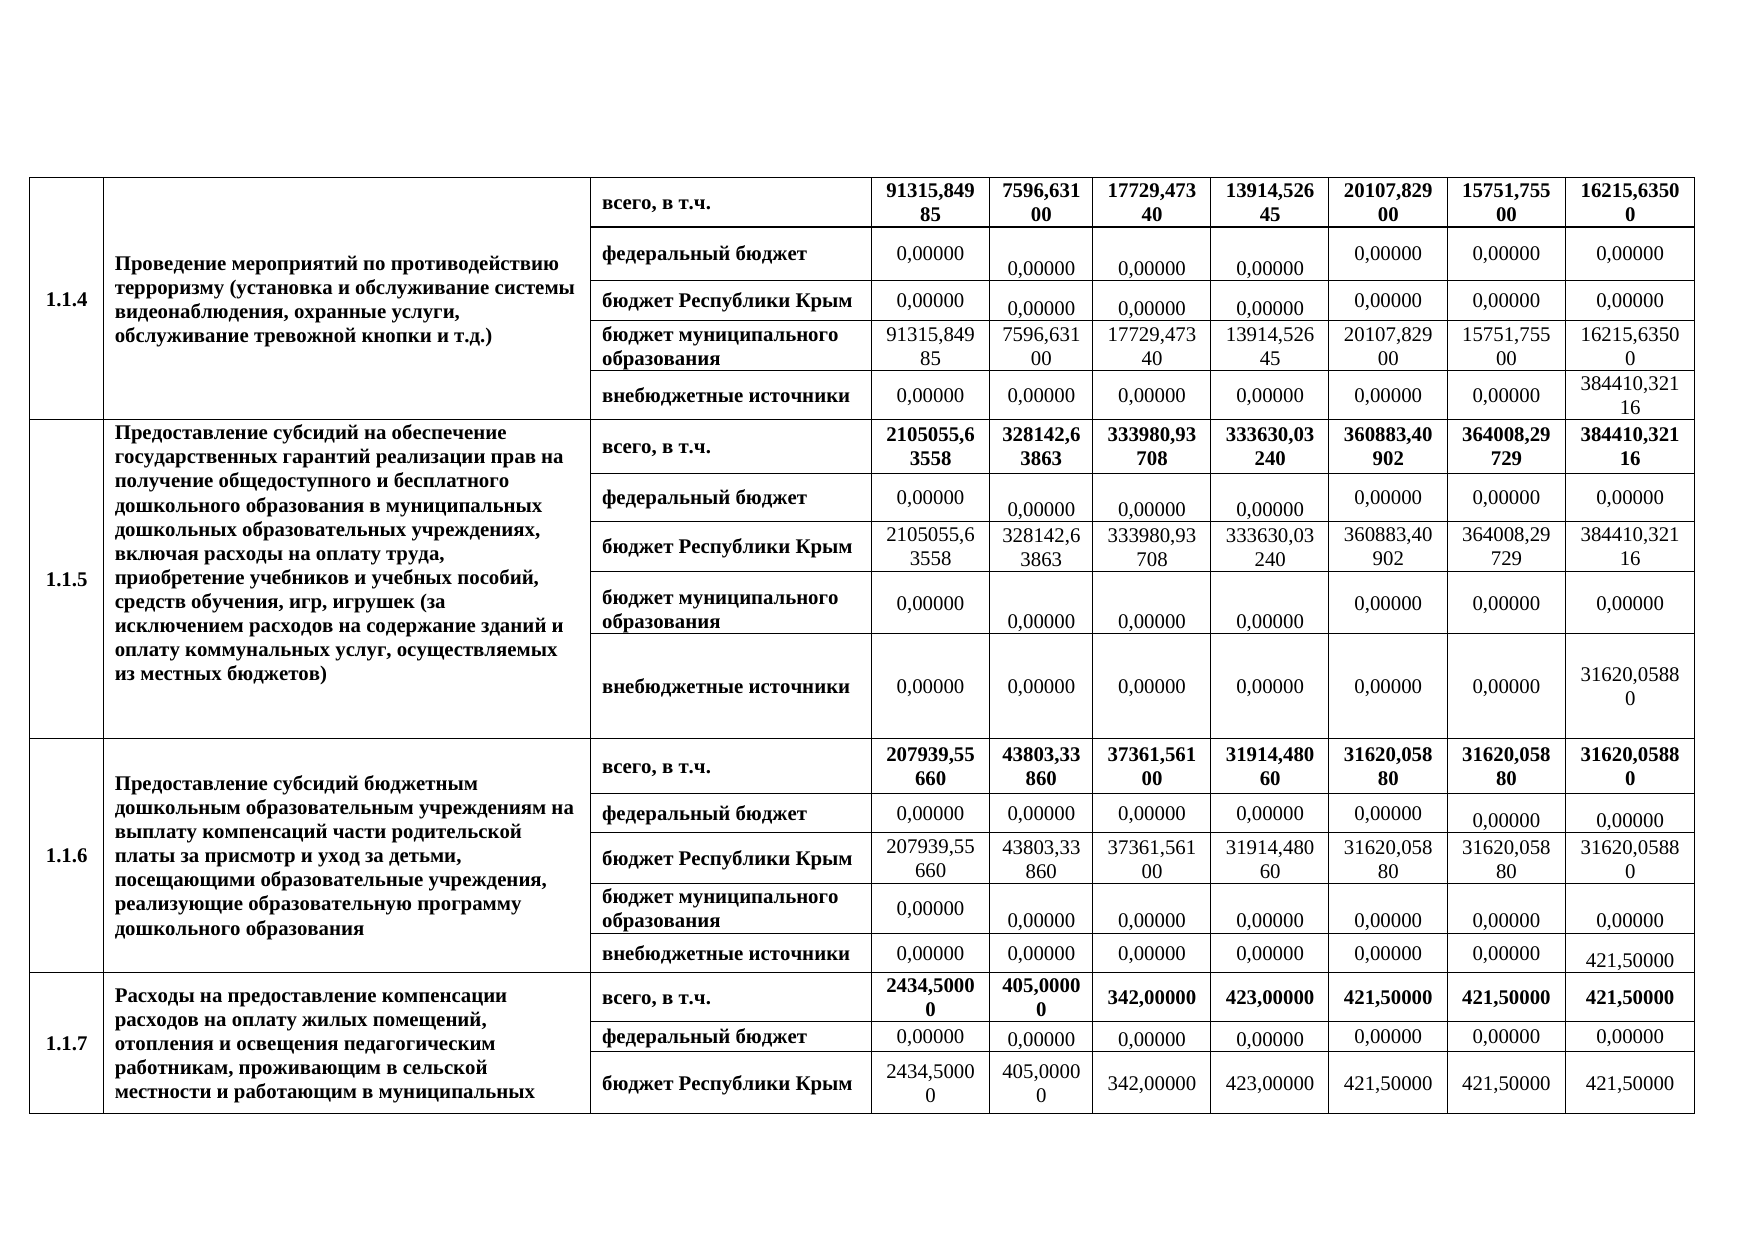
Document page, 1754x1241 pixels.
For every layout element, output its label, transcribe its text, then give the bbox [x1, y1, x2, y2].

table_cell 43803,33860 [990, 833, 1092, 883]
table_cell 328142,63863 [990, 522, 1092, 571]
table_cell 360883,40902 [1329, 522, 1447, 571]
table_cell 0,00000 [1448, 884, 1565, 932]
table_cell 423,00000 [1211, 973, 1328, 1021]
table_cell бюджет Республики Крым [591, 281, 871, 320]
table_cell 0,00000 [990, 572, 1092, 633]
table_cell 0,00000 [1211, 228, 1328, 279]
table_cell 0,00000 [1093, 474, 1210, 521]
table_cell Предоставление субсидий на обеспечение государственных гарантий реализации прав на получение общедоступного и бесплатного дошкольного образования в муниципальных дошкольных образовательных учреждениях, включая расходы на оплату труда, приобретение учебников и учебных пособий, средств обучения, игр, игрушек (за исключением расходов на содержание зданий и оплату коммунальных услуг, осуществляемых из местных бюджетов) [104, 420, 590, 738]
table_cell 333630,03240 [1211, 522, 1328, 571]
table_cell 0,00000 [1211, 371, 1328, 419]
table_cell 0,00000 [872, 228, 989, 279]
table_cell бюджет Республики Крым [591, 1052, 871, 1113]
table_cell 91315,84985 [872, 321, 989, 370]
table_cell 0,00000 [990, 934, 1092, 972]
table_cell бюджет муниципального образования [591, 884, 871, 932]
table_cell 421,50000 [1566, 973, 1694, 1021]
table_cell 0,00000 [1448, 794, 1565, 832]
table_cell 31620,05880 [1448, 833, 1565, 883]
table_cell 333980,93708 [1093, 420, 1210, 472]
table_cell 0,00000 [1329, 934, 1447, 972]
table_cell 1.1.4 [30, 178, 103, 419]
table_cell 333630,03240 [1211, 420, 1328, 472]
table_cell 31914,48060 [1211, 739, 1328, 793]
table_cell 405,00000 [990, 1052, 1092, 1113]
table_cell 0,00000 [1566, 884, 1694, 932]
table_cell 31620,05880 [1566, 833, 1694, 883]
table_cell 421,50000 [1566, 934, 1694, 972]
table_cell 0,00000 [1093, 794, 1210, 832]
table_cell 421,50000 [1329, 973, 1447, 1021]
table_cell 0,00000 [872, 1022, 989, 1051]
table_cell 0,00000 [1211, 794, 1328, 832]
table_cell 20107,82900 [1329, 178, 1447, 226]
table_cell Предоставление субсидий бюджетным дошкольным образовательным учреждениям на выплату компенсаций части родительской платы за присмотр и уход за детьми, посещающими образовательные учреждения, реализующие образовательную программу дошкольного образования [104, 739, 590, 972]
table_cell 0,00000 [872, 572, 989, 633]
table_cell 0,00000 [1448, 572, 1565, 633]
table_cell 0,00000 [1448, 228, 1565, 279]
table_cell 0,00000 [990, 371, 1092, 419]
table_cell 16215,63500 [1566, 178, 1694, 226]
table_cell 31914,48060 [1211, 833, 1328, 883]
table_cell 13914,52645 [1211, 178, 1328, 226]
table_cell 1.1.6 [30, 739, 103, 972]
table_cell 360883,40902 [1329, 420, 1447, 472]
table_cell внебюджетные источники [591, 634, 871, 738]
table_cell 0,00000 [1093, 281, 1210, 320]
table_cell 0,00000 [1448, 634, 1565, 738]
table_cell всего, в т.ч. [591, 420, 871, 472]
table_cell 15751,75500 [1448, 178, 1565, 226]
table_cell 0,00000 [1211, 474, 1328, 521]
table_cell 37361,56100 [1093, 739, 1210, 793]
table_cell 423,00000 [1211, 1052, 1328, 1113]
table_cell 16215,63500 [1566, 321, 1694, 370]
table_cell 0,00000 [990, 794, 1092, 832]
table_cell 0,00000 [990, 281, 1092, 320]
table_cell 364008,29729 [1448, 420, 1565, 472]
table_cell 0,00000 [872, 634, 989, 738]
table_cell 0,00000 [1566, 474, 1694, 521]
table_cell 31620,05880 [1566, 739, 1694, 793]
table_cell 0,00000 [1211, 572, 1328, 633]
table_cell 0,00000 [990, 228, 1092, 279]
table_cell 0,00000 [1448, 371, 1565, 419]
table_cell 421,50000 [1566, 1052, 1694, 1113]
table_cell 0,00000 [1211, 934, 1328, 972]
table_cell 2434,50000 [872, 973, 989, 1021]
table_cell внебюджетные источники [591, 371, 871, 419]
table_cell 0,00000 [872, 794, 989, 832]
table_cell 0,00000 [1093, 634, 1210, 738]
table_cell федеральный бюджет [591, 1022, 871, 1051]
table_cell 20107,82900 [1329, 321, 1447, 370]
table_cell 0,00000 [1329, 281, 1447, 320]
table_cell 421,50000 [1448, 973, 1565, 1021]
table_cell федеральный бюджет [591, 794, 871, 832]
table_cell всего, в т.ч. [591, 178, 871, 226]
table_cell 0,00000 [1566, 1022, 1694, 1051]
table_cell 91315,84985 [872, 178, 989, 226]
table_cell 0,00000 [1329, 228, 1447, 279]
table_cell 0,00000 [1566, 228, 1694, 279]
table_cell 15751,75500 [1448, 321, 1565, 370]
table_cell 0,00000 [1329, 884, 1447, 932]
table_cell 0,00000 [990, 634, 1092, 738]
table_cell 384410,32116 [1566, 371, 1694, 419]
table_cell 0,00000 [1329, 634, 1447, 738]
table_cell 207939,55660 [872, 739, 989, 793]
table_cell 421,50000 [1329, 1052, 1447, 1113]
table_cell 0,00000 [1211, 1022, 1328, 1051]
table_cell 0,00000 [1329, 474, 1447, 521]
table_cell 31620,05880 [1448, 739, 1565, 793]
table_cell 2105055,63558 [872, 420, 989, 472]
table_cell 7596,63100 [990, 321, 1092, 370]
table_cell 13914,52645 [1211, 321, 1328, 370]
table_cell 0,00000 [1566, 794, 1694, 832]
table_cell 384410,32116 [1566, 420, 1694, 472]
table_cell 0,00000 [872, 281, 989, 320]
table_cell 0,00000 [872, 934, 989, 972]
table_cell 405,00000 [990, 973, 1092, 1021]
table_cell 0,00000 [1329, 371, 1447, 419]
table_cell 1.1.7 [30, 973, 103, 1113]
table_cell 17729,47340 [1093, 321, 1210, 370]
table_cell 364008,29729 [1448, 522, 1565, 571]
table_cell 0,00000 [1211, 634, 1328, 738]
table_cell бюджет Республики Крым [591, 522, 871, 571]
table_cell 333980,93708 [1093, 522, 1210, 571]
table_cell 328142,63863 [990, 420, 1092, 472]
table_cell внебюджетные источники [591, 934, 871, 972]
table_cell 1.1.5 [30, 420, 103, 738]
table_cell 342,00000 [1093, 1052, 1210, 1113]
table_cell 0,00000 [1448, 1022, 1565, 1051]
table_cell 0,00000 [1093, 228, 1210, 279]
table_cell 0,00000 [1566, 572, 1694, 633]
table_cell 0,00000 [990, 474, 1092, 521]
table_cell 31620,05880 [1329, 739, 1447, 793]
table_cell Проведение мероприятий по противодействию терроризму (установка и обслуживание системы видеонаблюдения, охранные услуги, обслуживание тревожной кнопки и т.д.) [104, 178, 590, 419]
table_cell 0,00000 [1448, 281, 1565, 320]
table_cell 0,00000 [1093, 371, 1210, 419]
table_cell 207939,55660 [872, 833, 989, 883]
table_cell 0,00000 [1329, 572, 1447, 633]
table_cell 0,00000 [1211, 281, 1328, 320]
table_cell 342,00000 [1093, 973, 1210, 1021]
table_cell 37361,56100 [1093, 833, 1210, 883]
table_cell федеральный бюджет [591, 228, 871, 279]
table_cell 0,00000 [1448, 934, 1565, 972]
table_cell 7596,63100 [990, 178, 1092, 226]
table_cell 0,00000 [1329, 1022, 1447, 1051]
table_cell федеральный бюджет [591, 474, 871, 521]
table_cell всего, в т.ч. [591, 739, 871, 793]
table_cell бюджет муниципального образования [591, 321, 871, 370]
table_cell бюджет Республики Крым [591, 833, 871, 883]
table_cell бюджет муниципального образования [591, 572, 871, 633]
table_cell Расходы на предоставление компенсации расходов на оплату жилых помещений, отопления и освещения педагогическим работникам, проживающим в сельской местности и работающим в муниципальных образовательных учреждениях, расположенных в сельской местности, за счет субвенции из бюджета Республики Крым бюджету муниципального образования городской округ Евпатория Республики Крым [104, 973, 590, 1113]
table_cell 2105055,63558 [872, 522, 989, 571]
table_cell 31620,05880 [1329, 833, 1447, 883]
table_cell 0,00000 [1329, 794, 1447, 832]
table_cell 0,00000 [872, 884, 989, 932]
table_cell 0,00000 [1566, 281, 1694, 320]
table_cell 0,00000 [872, 371, 989, 419]
table_cell 43803,33860 [990, 739, 1092, 793]
table_cell 0,00000 [872, 474, 989, 521]
table_cell 0,00000 [1093, 884, 1210, 932]
table_cell 384410,32116 [1566, 522, 1694, 571]
table_cell 0,00000 [990, 884, 1092, 932]
table_cell 0,00000 [1093, 934, 1210, 972]
table_cell 0,00000 [1093, 572, 1210, 633]
table_cell всего, в т.ч. [591, 973, 871, 1021]
table_cell 0,00000 [990, 1022, 1092, 1051]
table_cell 31620,05880 [1566, 634, 1694, 738]
table_cell 17729,47340 [1093, 178, 1210, 226]
table_cell 421,50000 [1448, 1052, 1565, 1113]
table_cell 0,00000 [1211, 884, 1328, 932]
table_cell 0,00000 [1093, 1022, 1210, 1051]
table_cell 2434,50000 [872, 1052, 989, 1113]
table_cell 0,00000 [1448, 474, 1565, 521]
